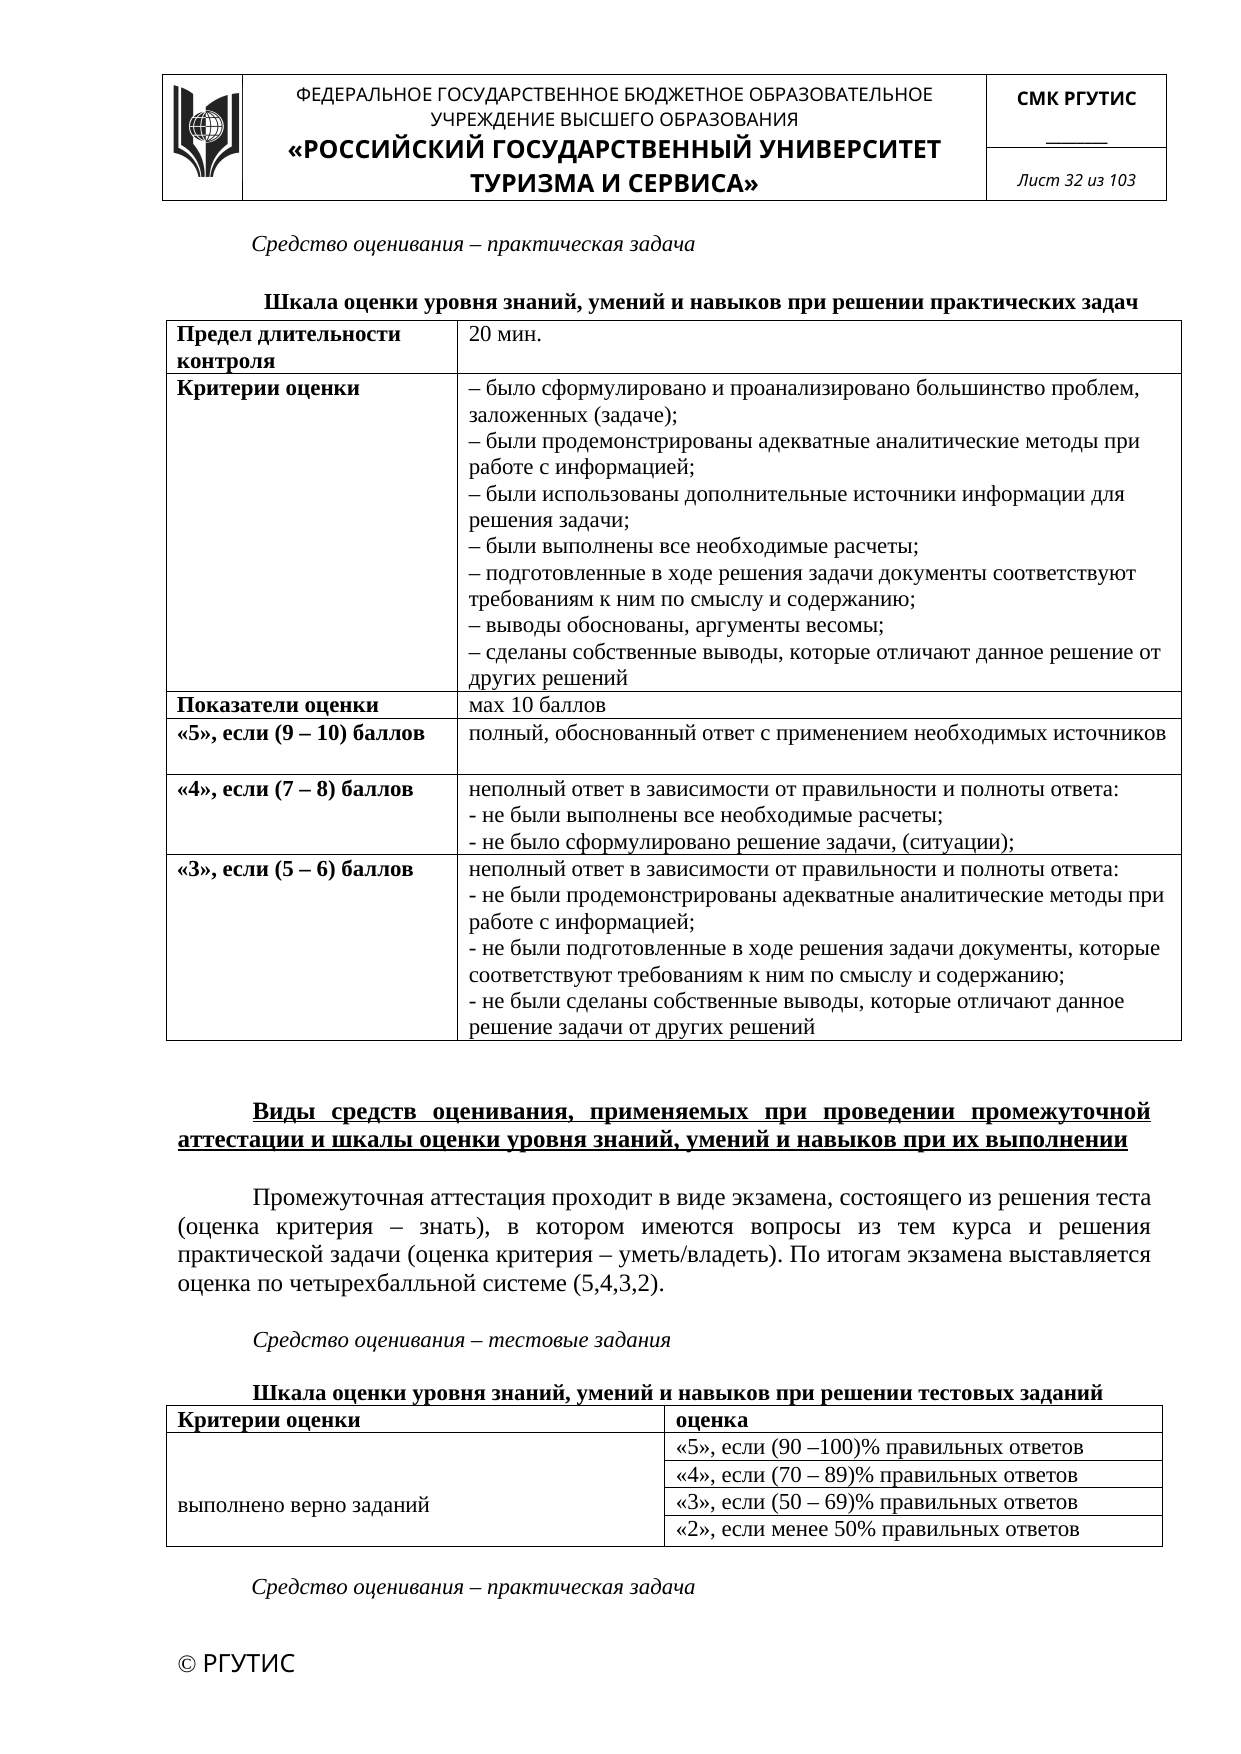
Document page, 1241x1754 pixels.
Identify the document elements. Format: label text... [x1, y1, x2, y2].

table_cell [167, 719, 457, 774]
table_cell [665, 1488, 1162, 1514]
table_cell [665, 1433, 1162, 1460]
text Средство оценивания – практическая задача [177, 1573, 1152, 1600]
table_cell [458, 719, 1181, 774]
text Шкала оценки уровня знаний, умений и навыков при решении тестовых заданий [177, 1378, 1152, 1405]
picture [173, 85, 243, 181]
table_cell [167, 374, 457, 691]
text Виды средств оценивания, применяемых при проведении промежуточной аттестации и шкалы оценки уровня знаний, умений и навыков при их выполнении [177, 1096, 1152, 1153]
text Шкала оценки уровня знаний, умений и навыков при решении практических задач [177, 288, 1152, 314]
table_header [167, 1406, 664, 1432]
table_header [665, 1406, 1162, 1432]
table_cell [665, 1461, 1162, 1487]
text Средство оценивания – тестовые задания [177, 1326, 1152, 1352]
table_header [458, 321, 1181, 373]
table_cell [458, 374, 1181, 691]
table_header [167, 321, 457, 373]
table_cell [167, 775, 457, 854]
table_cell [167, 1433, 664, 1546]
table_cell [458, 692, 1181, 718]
text Промежуточная аттестация проходит в виде экзамена, состоящего из решения теста (оценка критерия – знать), в котором имеются вопросы из тем курса и решения практической задачи (оценка критерия – уметь/владеть). По итогам экзамена выставляется оценка по четырехбалльной системе (5,4,3,2). [177, 1182, 1152, 1297]
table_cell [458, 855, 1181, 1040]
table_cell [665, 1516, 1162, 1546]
text Средство оценивания – практическая задача [177, 230, 1152, 256]
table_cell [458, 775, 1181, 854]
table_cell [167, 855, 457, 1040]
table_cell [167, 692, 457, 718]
